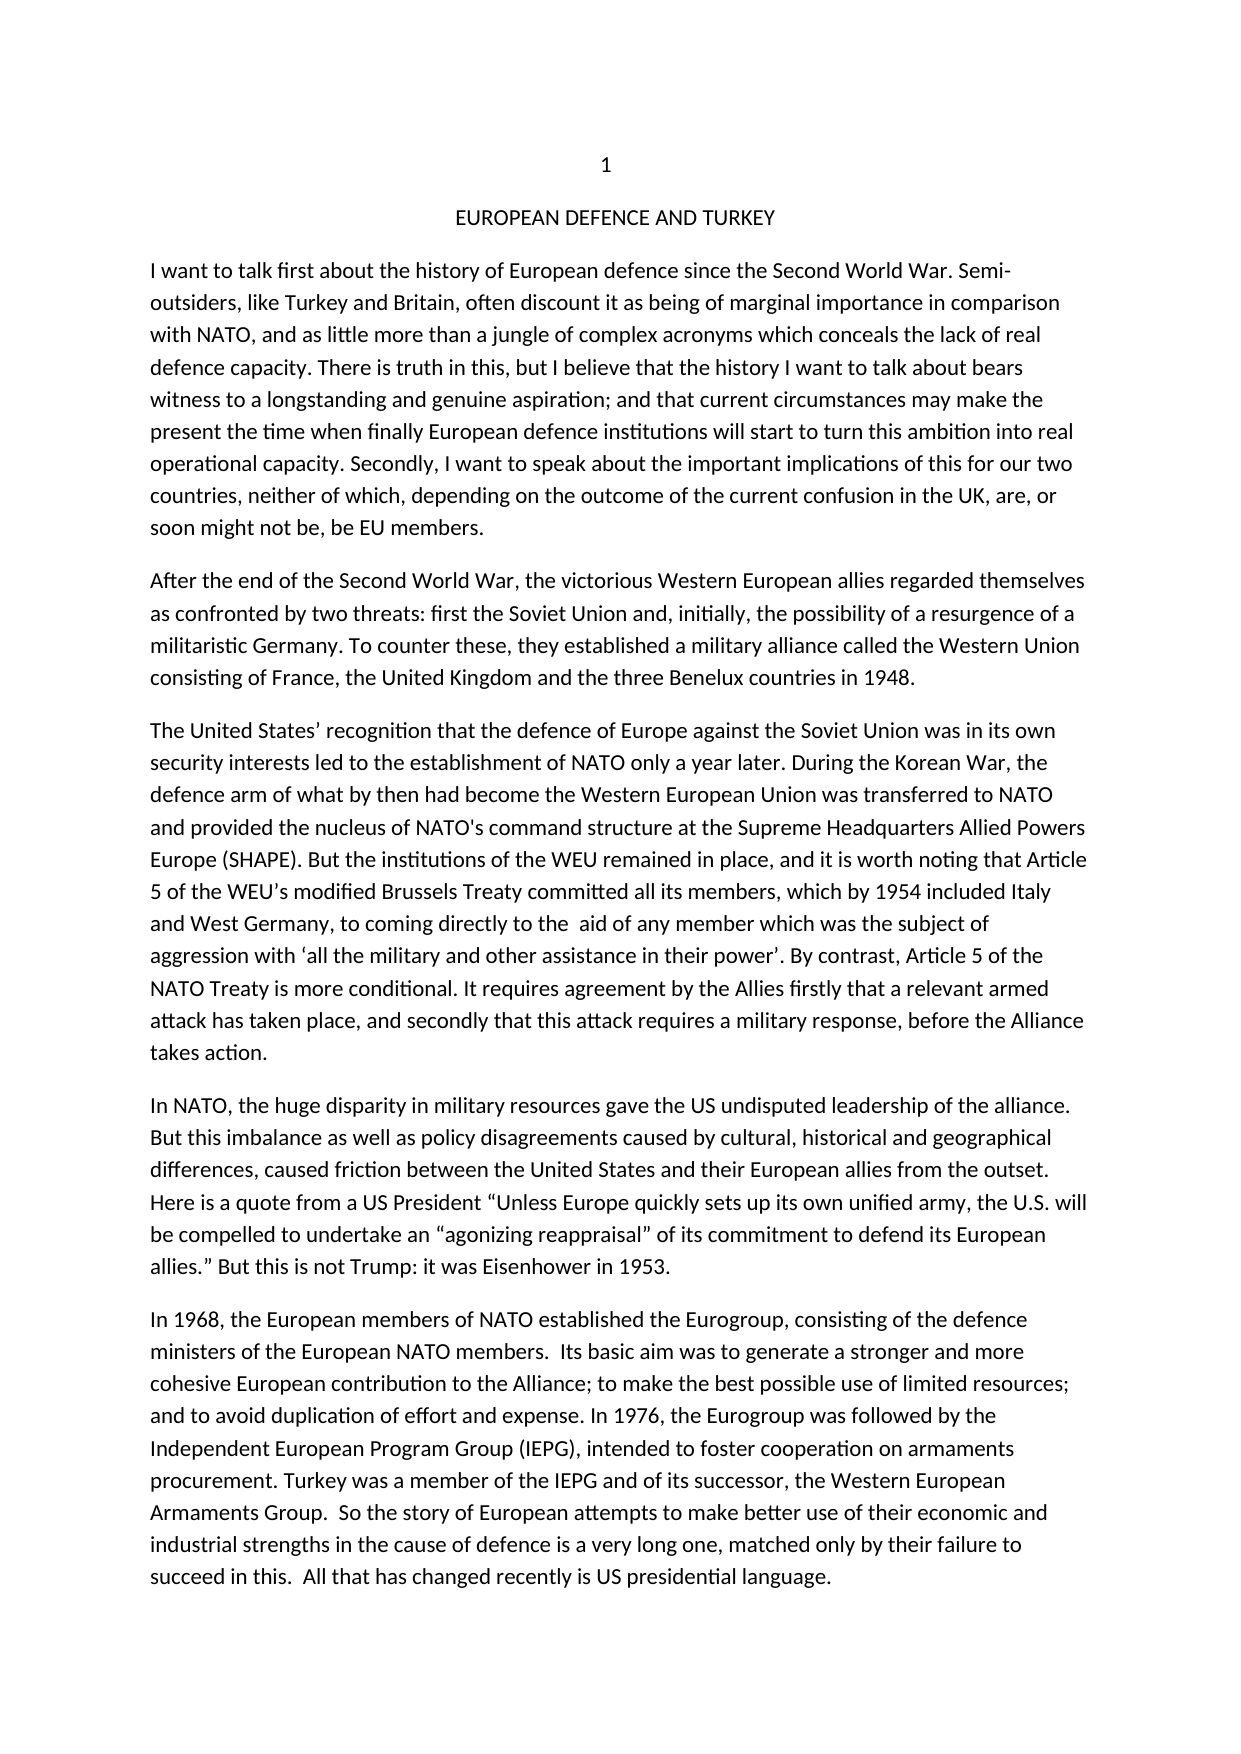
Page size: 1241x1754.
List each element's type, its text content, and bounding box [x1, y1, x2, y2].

text In NATO, the huge disparity in military resources gave the US undisputed leadership of the alliance. But this imbalance as well as policy disagreements caused by cultural, historical and geographical differences, caused friction between the United States and their European allies from the outset. Here is a quote from a US President “Unless Europe quickly sets up its own unified army, the U.S. will be compelled to undertake an “agonizing reappraisal” of its commitment to defend its European allies.” But this is not Trump: it was Eisenhower in 1953. [150, 1091, 1090, 1280]
text In 1968, the European members of NATO established the Eurogroup, consisting of the defence ministers of the European NATO members. Its basic aim was to generate a stronger and more cohesive European contribution to the Alliance; to make the best possible use of limited resources; and to avoid duplication of effort and expense. In 1976, the Eurogroup was followed by the Independent European Program Group (IEPG), intended to foster cooperation on armaments procurement. Turkey was a member of the IEPG and of its successor, the Western European Armaments Group. So the story of European attempts to make better use of their economic and industrial strengths in the cause of defence is a very long one, matched only by their failure to succeed in this. All that has changed recently is US presidential language. [150, 1305, 1090, 1591]
text The United States’ recognition that the defence of Europe against the Soviet Union was in its own security interests led to the establishment of NATO only a year later. During the Korean War, the defence arm of what by then had become the Western European Union was transferred to NATO and provided the nucleus of NATO's command structure at the Supreme Headquarters Allied Powers Europe (SHAPE). But the institutions of the WEU remained in place, and it is worth noting that Article 5 of the WEU’s modified Brussels Treaty committed all its members, which by 1954 included Italy and West Germany, to coming directly to the aid of any member which was the subject of aggression with ‘all the military and other assistance in their power’. By contrast, Article 5 of the NATO Treaty is more conditional. It requires agreement by the Allies firstly that a relevant armed attack has taken place, and secondly that this attack requires a military response, before the Alliance takes action. [150, 716, 1090, 1066]
text 1 [525, 150, 1090, 178]
text After the end of the Second World War, the victorious Western European allies regarded themselves as confronted by two threats: first the Soviet Union and, initially, the possibility of a resurgence of a militaristic Germany. To counter these, they established a military alliance called the Western Union consisting of France, the United Kingdom and the three Benelux countries in 1948. [150, 567, 1090, 691]
text EUROPEAN DEFENCE AND TURKEY [150, 203, 1090, 231]
text I want to talk first about the history of European defence since the Second World War. Semi-outsiders, like Turkey and Britain, often discount it as being of marginal importance in comparison with NATO, and as little more than a jungle of complex acronyms which conceals the lack of real defence capacity. There is truth in this, but I believe that the history I want to talk about bears witness to a longstanding and genuine aspiration; and that current circumstances may make the present the time when finally European defence institutions will start to turn this ambition into real operational capacity. Secondly, I want to speak about the important implications of this for our two countries, neither of which, depending on the outcome of the current confusion in the UK, are, or soon might not be, be EU members. [150, 256, 1090, 542]
